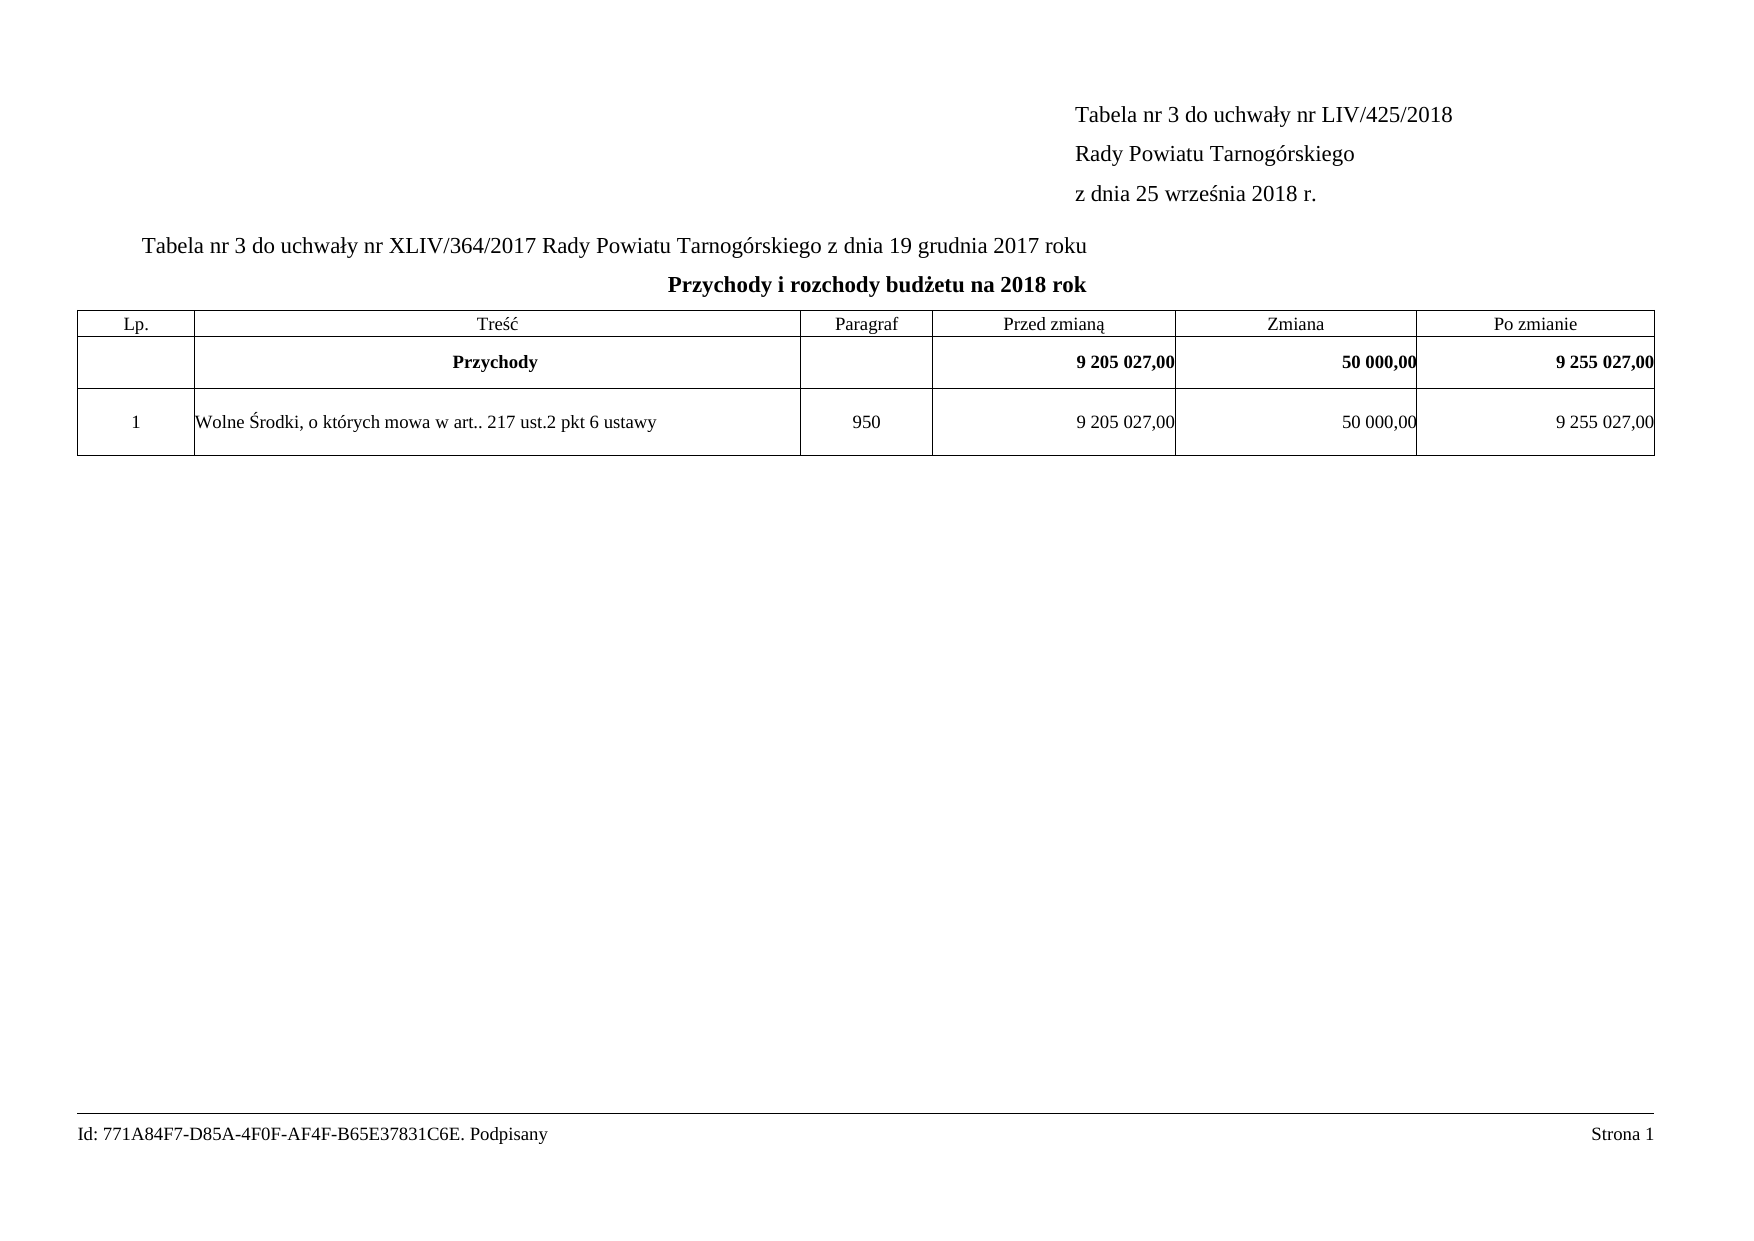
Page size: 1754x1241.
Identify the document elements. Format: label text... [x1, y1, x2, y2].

table_cell [801, 337, 932, 388]
text Tabela nr 3 do uchwały nr LIV/425/2018 Rady Powiatu Tarnogórskiego z dnia 25 września 2018 r. [1075, 101, 1665, 206]
table_cell Wolne Środki, o których mowa w art.. 217 ust.2 pkt 6 ustawy [195, 389, 800, 455]
table_cell 9 205 027,00 [933, 389, 1175, 455]
table_cell Przychody [195, 337, 800, 388]
table_cell 50 000,00 [1176, 389, 1416, 455]
table_cell 950 [801, 389, 932, 455]
table_cell 9 205 027,00 [933, 337, 1175, 388]
table_cell 50 000,00 [1176, 337, 1416, 388]
table_header Zmiana [1176, 311, 1416, 336]
table_header Po zmianie [1417, 311, 1654, 336]
table_header Paragraf [801, 311, 932, 336]
table_header Lp. [78, 311, 194, 336]
table_header Przed zmianą [933, 311, 1175, 336]
text Tabela nr 3 do uchwały nr XLIV/364/2017 Rady Powiatu Tarnogórskiego z dnia 19 grudnia 2017 roku [118, 232, 1665, 258]
text Przychody i rozchody budżetu na 2018 rok [88, 271, 1665, 297]
table_cell 9 255 027,00 [1417, 337, 1654, 388]
table_cell 1 [78, 389, 194, 455]
table_header Treść [195, 311, 800, 336]
table_cell [78, 337, 194, 388]
table_cell 9 255 027,00 [1417, 389, 1654, 455]
